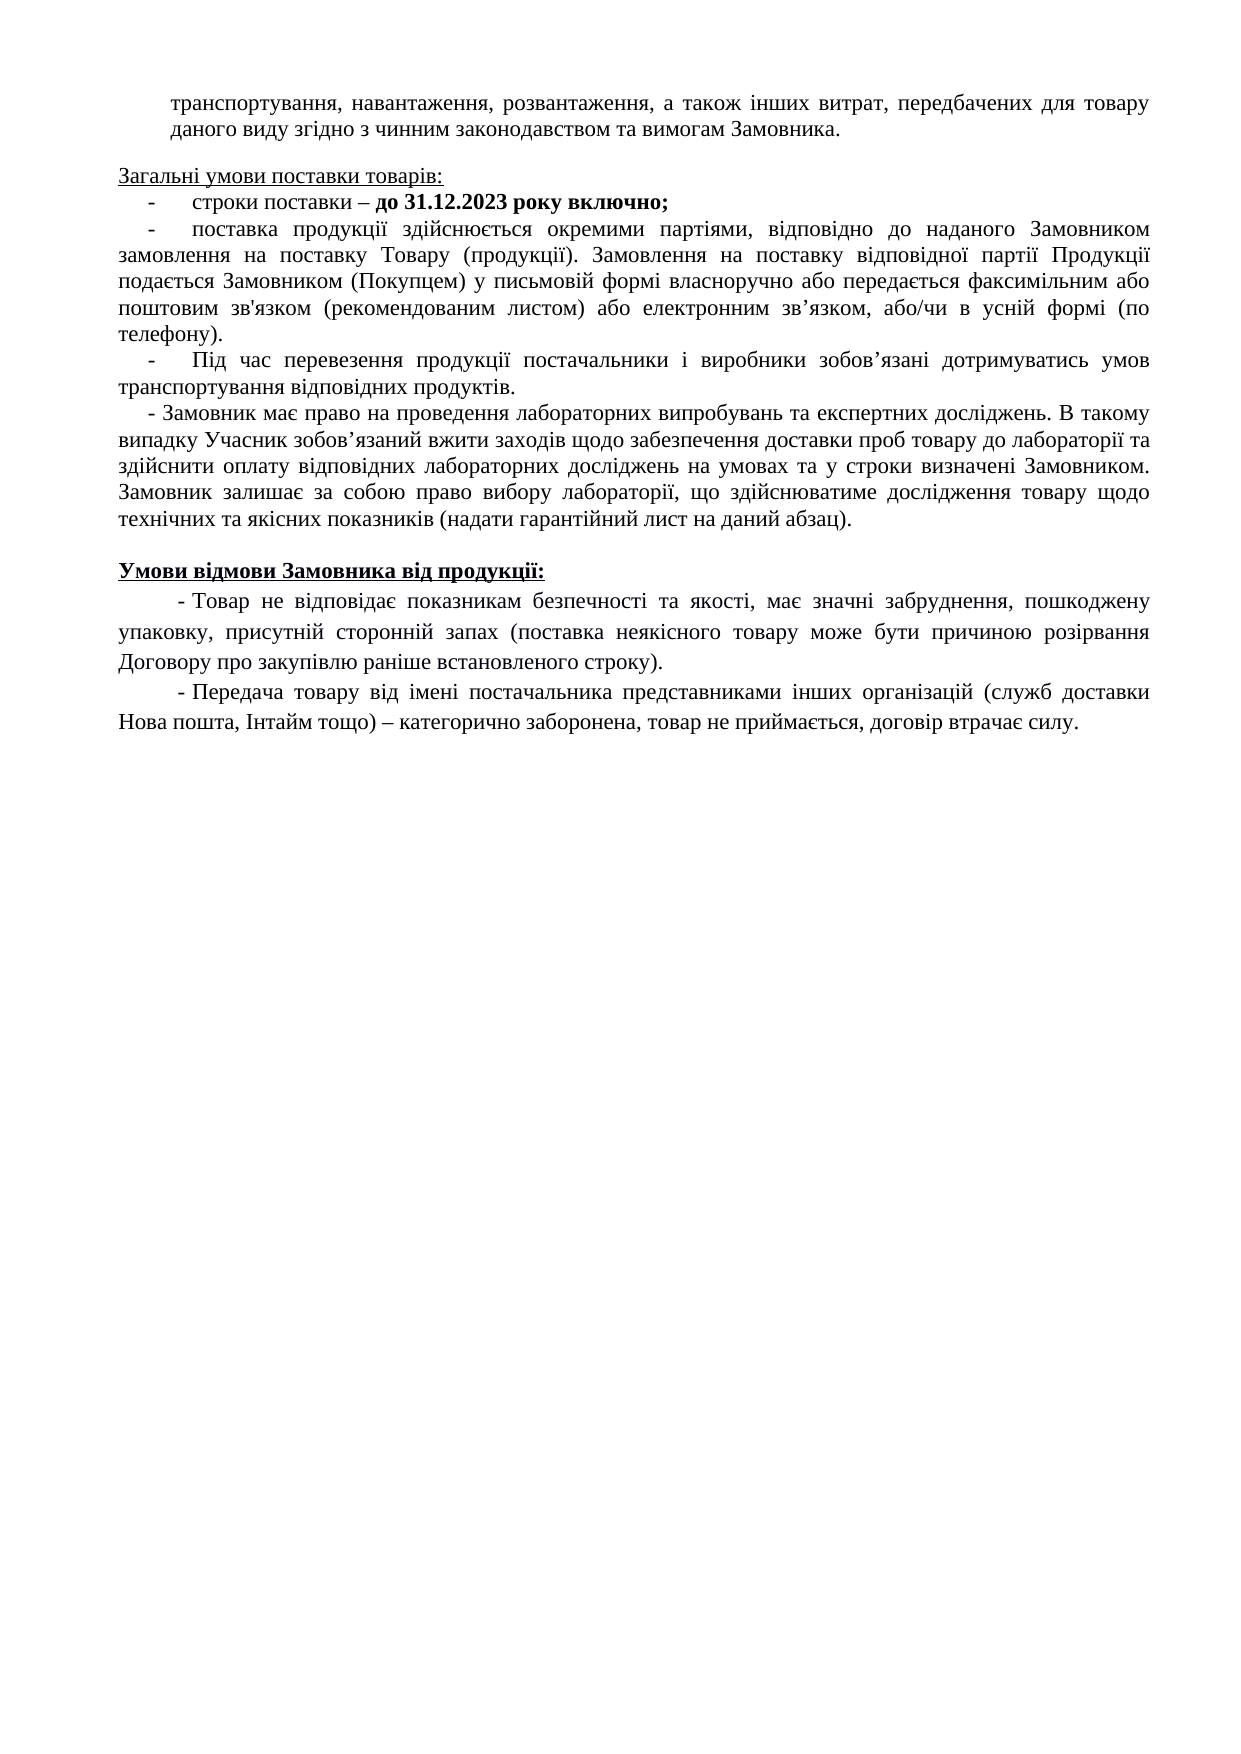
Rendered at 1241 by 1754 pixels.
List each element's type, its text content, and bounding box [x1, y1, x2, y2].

list Товар не відповідає показникам безпечності та якості, має значні забруднення, пошкоджену упаковку, присутній сторонній запах (поставка неякісного товару може бути причиною розірвання Договору про закупівлю раніше встановленого строку). [118, 588, 1152, 674]
list Передача товару від імені постачальника представниками інших організацій (служб доставки Нова пошта, Інтайм тощо) – категорично заборонена, товар не приймається, договір втрачає силу. [118, 678, 1152, 735]
list строки поставки – до 31.12.2023 року включно; [118, 188, 1152, 215]
list поставка продукції здійснюється окремими партіями, відповідно до наданого Замовником замовлення на поставку Товару (продукції). Замовлення на поставку відповідної партії Продукції подається Замовником (Покупцем) у письмовій формі власноручно або передається факсимільним або поштовим зв'язком (рекомендованим листом) або електронним зв’язком, або/чи в усній формі (по телефону). [118, 215, 1152, 347]
list Під час перевезення продукції постачальники і виробники зобов’язані дотримуватись умов транспортування відповідних продуктів. [118, 347, 1152, 399]
text Загальні умови поставки товарів: [118, 162, 1152, 188]
text Умови відмови Замовника від продукції: [118, 557, 1152, 584]
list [133, 88, 1152, 141]
text - Замовник має право на проведення лабораторних випробувань та експертних досліджень. В такому випадку Учасник зобов’язаний вжити заходів щодо забезпечення доставки проб товару до лабораторії та здійснити оплату відповідних лабораторних досліджень на умовах та у строки визначені Замовником. Замовник залишає за собою право вибору лабораторії, що здійснюватиме дослідження товару щодо технічних та якісних показників (надати гарантійний лист на даний абзац). [118, 399, 1152, 531]
